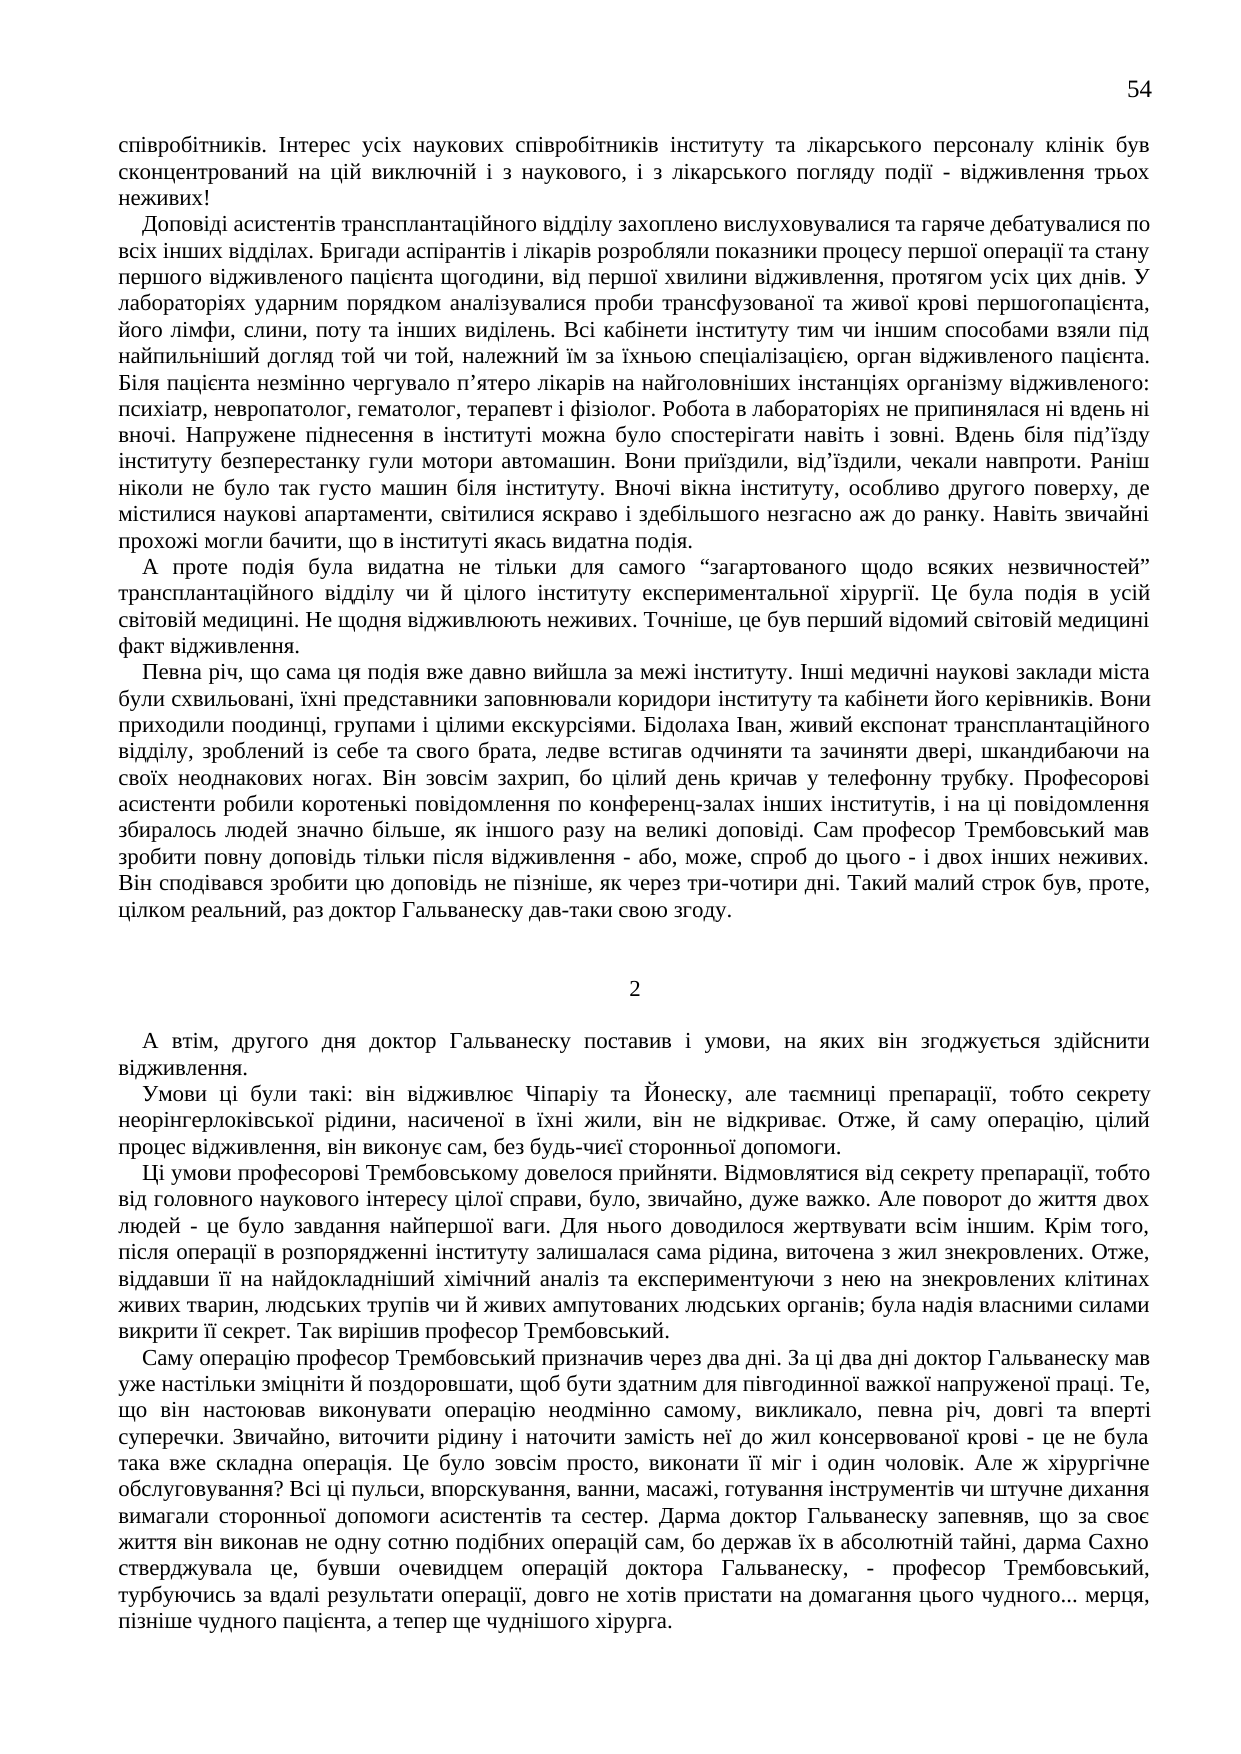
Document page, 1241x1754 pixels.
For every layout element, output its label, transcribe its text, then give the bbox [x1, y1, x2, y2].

text А втім, другого дня доктор Гальванеску поставив і умови, на яких він згоджується здійснити відживлення. [118, 1027, 1152, 1080]
text Саму операцію професор Трембовський призначив через два дні. За ці два дні доктор Гальванеску мав уже настільки зміцніти й поздоровшати, щоб бути здатним для півгодинної важкої напруженої праці. Те, що він настоював виконувати операцію неодмінно самому, викликало, певна річ, довгі та вперті суперечки. Звичайно, виточити рідину і наточити замість неї до жил консервованої крові - це не була така вже складна операція. Це було зовсім просто, виконати її міг і один чоловік. Але ж хірургічне обслуговування? Всі ці пульси, впорскування, ванни, масажі, готування інструментів чи штучне дихання вимагали сторонньої допомоги асистентів та сестер. Дарма доктор Гальванеску запевняв, що за своє життя він виконав не одну сотню подібних операцій сам, бо держав їх в абсолютній тайні, дарма Сахно стверджувала це, бувши очевидцем операцій доктора Гальванеску, - професор Трембовський, турбуючись за вдалі результати операції, довго не хотів пристати на домагання цього чудного... мерця, пізніше чудного пацієнта, а тепер ще чуднішого хірурга. [118, 1344, 1152, 1633]
text 2 [118, 975, 1152, 1001]
text Умови ці були такі: він відживлює Чіпаріу та Йонеску, але таємниці препарації, тобто секрету неорінгерлоківської рідини, насиченої в їхні жили, він не відкриває. Отже, й саму операцію, цілий процес відживлення, він виконує сам, без будь-чиєї сторонньої допомоги. [118, 1080, 1152, 1159]
text Ці умови професорові Трембовському довелося прийняти. Відмовлятися від секрету препарації, тобто від головного наукового інтересу цілої справи, було, звичайно, дуже важко. Але поворот до життя двох людей - це було завдання найпершої ваги. Для нього доводилося жертвувати всім іншим. Крім того, після операції в розпорядженні інституту залишалася сама рідина, виточена з жил знекровлених. Отже, віддавши її на найдокладніший хімічний аналіз та експериментуючи з нею на знекровлених клітинах живих тварин, людських трупів чи й живих ампутованих людських органів; була надія власними силами викрити її секрет. Так вирішив професор Трембовський. [118, 1159, 1152, 1344]
text А проте подія була видатна не тільки для самого “загартованого щодо всяких незвичностей” трансплантаційного відділу чи й цілого інституту експериментальної хірургії. Це була подія в усій світовій медицині. Не щодня відживлюють неживих. Точніше, це був перший відомий світовій медицині факт відживлення. [118, 553, 1152, 658]
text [118, 131, 1152, 210]
text Доповіді асистентів трансплантаційного відділу захоплено вислуховувалися та гаряче дебатувалися по всіх інших відділах. Бригади аспірантів і лікарів розробляли показники процесу першої операції та стану першого відживленого пацієнта щогодини, від першої хвилини відживлення, протягом усіх цих днів. У лабораторіях ударним порядком аналізувалися проби трансфузованої та живої крові першогопацієнта, його лімфи, слини, поту та інших виділень. Всі кабінети інституту тим чи іншим способами взяли під найпильніший догляд той чи той, належний їм за їхньою спеціалізацією, орган відживленого пацієнта. Біля пацієнта незмінно чергувало п’ятеро лікарів на найголовніших інстанціях організму відживленого: психіатр, невропатолог, гематолог, терапевт і фізіолог. Робота в лабораторіях не припинялася ні вдень ні вночі. Напружене піднесення в інституті можна було спостерігати навіть і зовні. Вдень біля під’їзду інституту безперестанку гули мотори автомашин. Вони приїздили, від’їздили, чекали навпроти. Раніш ніколи не було так густо машин біля інституту. Вночі вікна інституту, особливо другого поверху, де містилися наукові апартаменти, світилися яскраво і здебільшого незгасно аж до ранку. Навіть звичайні прохожі могли бачити, що в інституті якась видатна подія. [118, 210, 1152, 553]
text Певна річ, що сама ця подія вже давно вийшла за межі інституту. Інші медичні наукові заклади міста були схвильовані, їхні представники заповнювали коридори інституту та кабінети його керівників. Вони приходили поодинці, групами і цілими екскурсіями. Бідолаха Іван, живий експонат трансплантаційного відділу, зроблений із себе та свого брата, ледве встигав одчиняти та зачиняти двері, шкандибаючи на своїх неоднакових ногах. Він зовсім захрип, бо цілий день кричав у телефонну трубку. Професорові асистенти робили коротенькі повідомлення по конференц-залах інших інститутів, і на ці повідомлення збиралось людей значно більше, як іншого разу на великі доповіді. Сам професор Трембовський мав зробити повну доповідь тільки після відживлення - або, може, спроб до цього - і двох інших неживих. Він сподівався зробити цю доповідь не пізніше, як через три-чотири дні. Такий малий строк був, проте, цілком реальний, раз доктор Гальванеску дав-таки свою згоду. [118, 658, 1152, 922]
